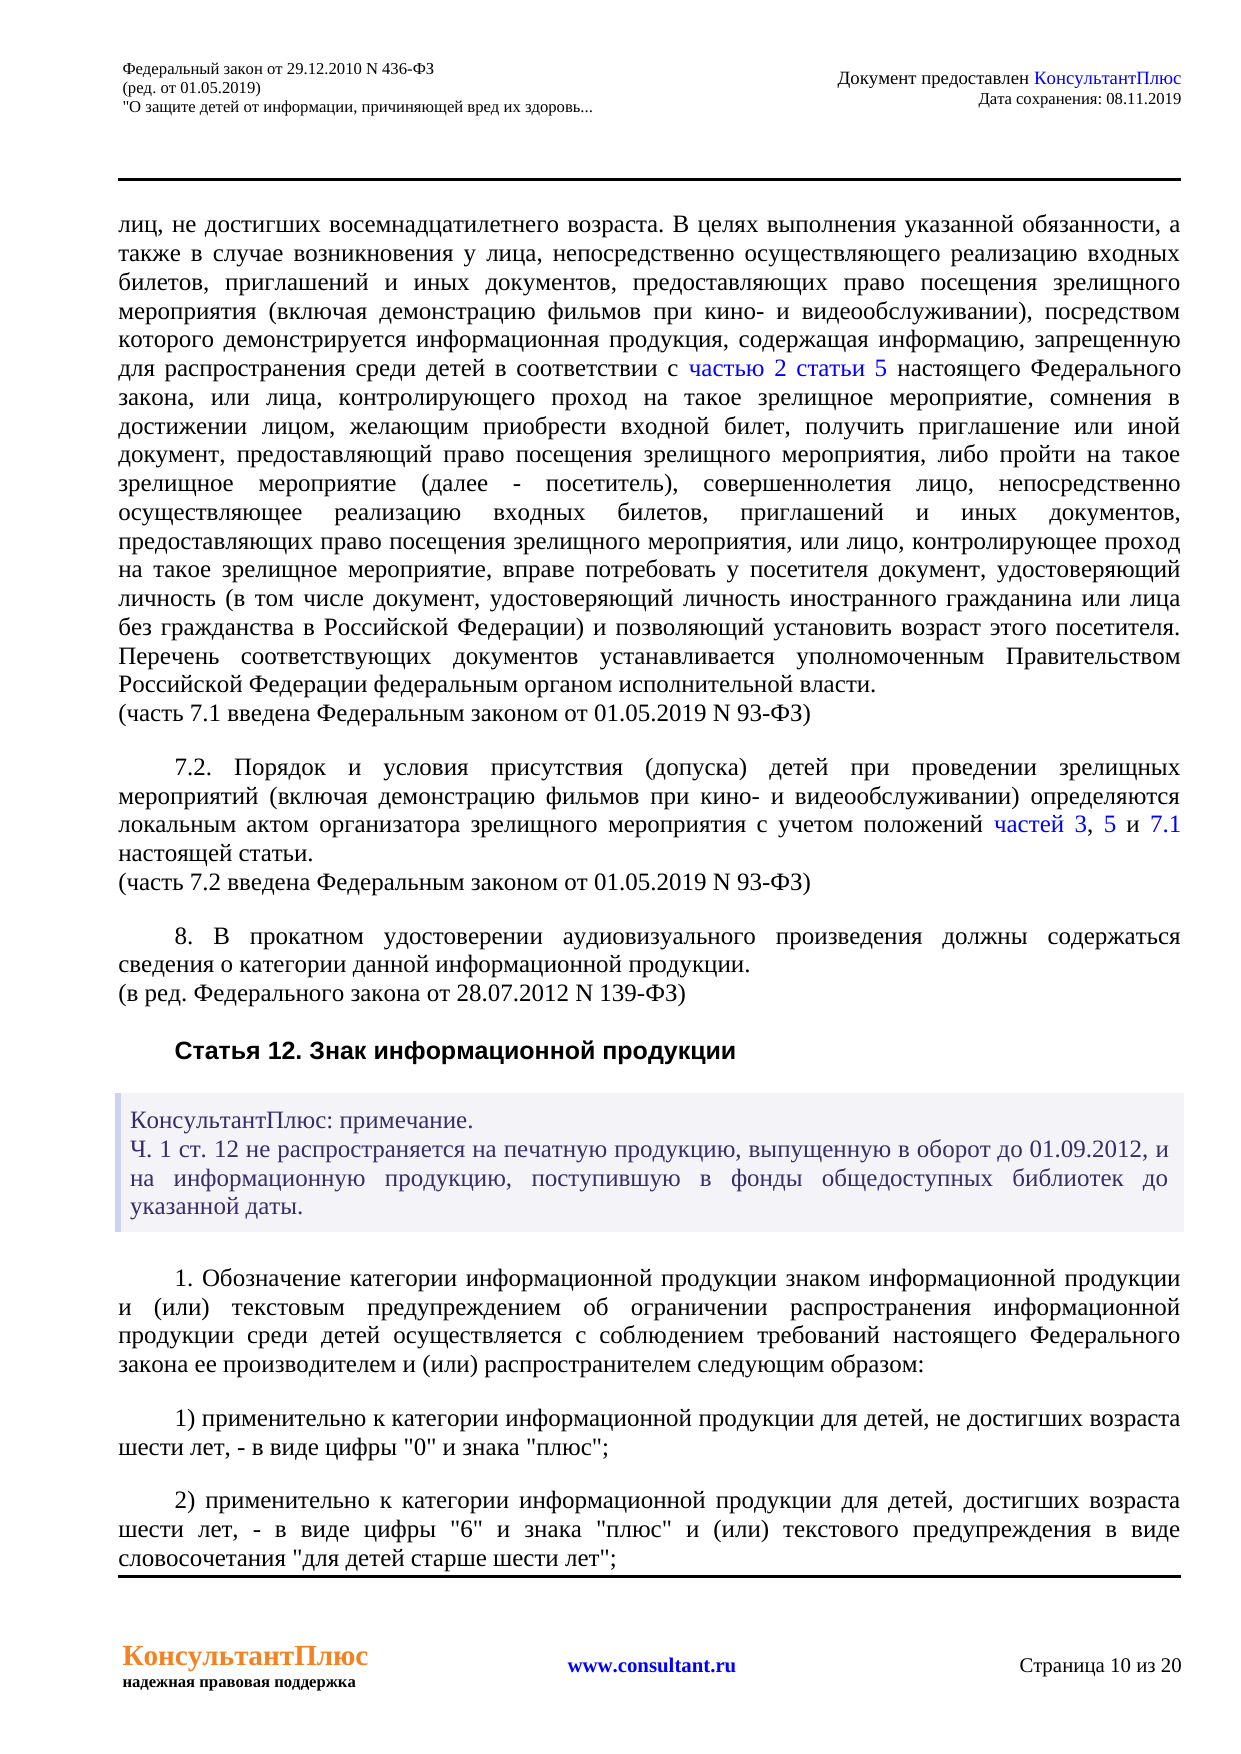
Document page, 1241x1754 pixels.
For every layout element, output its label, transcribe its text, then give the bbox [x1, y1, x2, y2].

title Статья 12. Знак информационной продукции [118, 1036, 1181, 1064]
text 1. Обозначение категории информационной продукции знаком информационной продукции и (или) текстовым предупреждением об ограничении распространения информационной продукции среди детей осуществляется с соблюдением требований настоящего Федерального закона ее производителем и (или) распространителем следующим образом: [118, 1263, 1181, 1378]
text (часть 7.1 введена Федеральным законом от 01.05.2019 N 93-ФЗ) [118, 698, 1181, 727]
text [118, 209, 1181, 698]
text 7.2. Порядок и условия присутствия (допуска) детей при проведении зрелищных мероприятий (включая демонстрацию фильмов при кино- и видеообслуживании) определяются локальным актом организатора зрелищного мероприятия с учетом положений частей 3, 5 и 7.1 настоящей статьи. [118, 752, 1181, 867]
text 8. В прокатном удостоверении аудиовизуального произведения должны содержаться сведения о категории данной информационной продукции. [118, 921, 1181, 978]
text (часть 7.2 введена Федеральным законом от 01.05.2019 N 93-ФЗ) [118, 867, 1181, 896]
text 2) применительно к категории информационной продукции для детей, достигших возраста шести лет, - в виде цифры "6" и знака "плюс" и (или) текстового предупреждения в виде словосочетания "для детей старше шести лет"; [118, 1486, 1181, 1572]
text 1) применительно к категории информационной продукции для детей, не достигших возраста шести лет, - в виде цифры "0" и знака "плюс"; [118, 1403, 1181, 1461]
table_header КонсультантПлюс: примечание. Ч. 1 ст. 12 не распространяется на печатную продукцию, выпущенную в оборот до 01.09.2012, и на информационную продукцию, поступившую в фонды общедоступных библиотек до указанной даты. [121, 1093, 1178, 1232]
text (в ред. Федерального закона от 28.07.2012 N 139-ФЗ) [118, 978, 1181, 1007]
